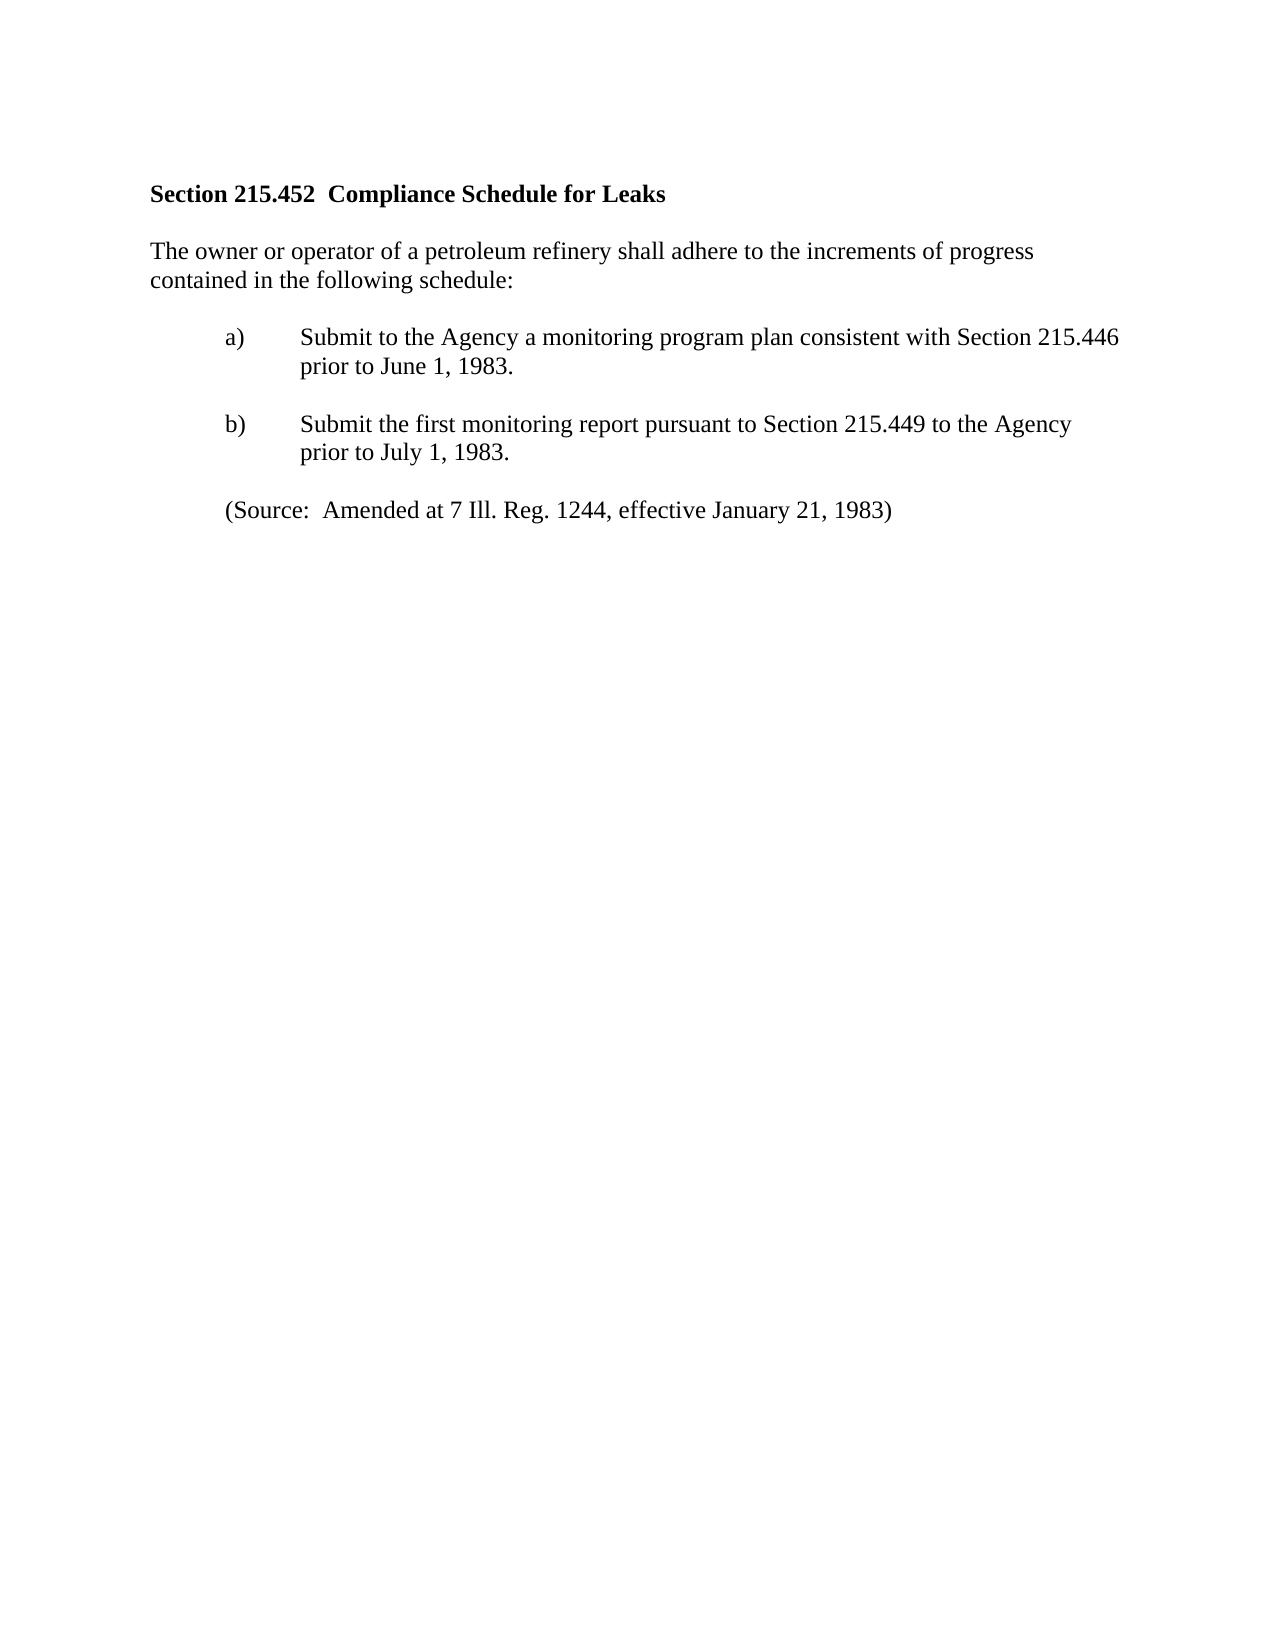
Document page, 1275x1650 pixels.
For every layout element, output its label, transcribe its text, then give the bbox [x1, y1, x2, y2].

text Section 215.452 Compliance Schedule for Leaks [150, 179, 1125, 207]
text b) Submit the first monitoring report pursuant to Section 215.449 to the Agency prior to July 1, 1983. [225, 409, 1125, 466]
text (Source: Amended at 7 Ill. Reg. 1244, effective January 21, 1983) [225, 495, 1125, 524]
text a) Submit to the Agency a monitoring program plan consistent with Section 215.446 prior to June 1, 1983. [225, 322, 1125, 380]
text The owner or operator of a petroleum refinery shall adhere to the increments of progress contained in the following schedule: [150, 236, 1125, 294]
